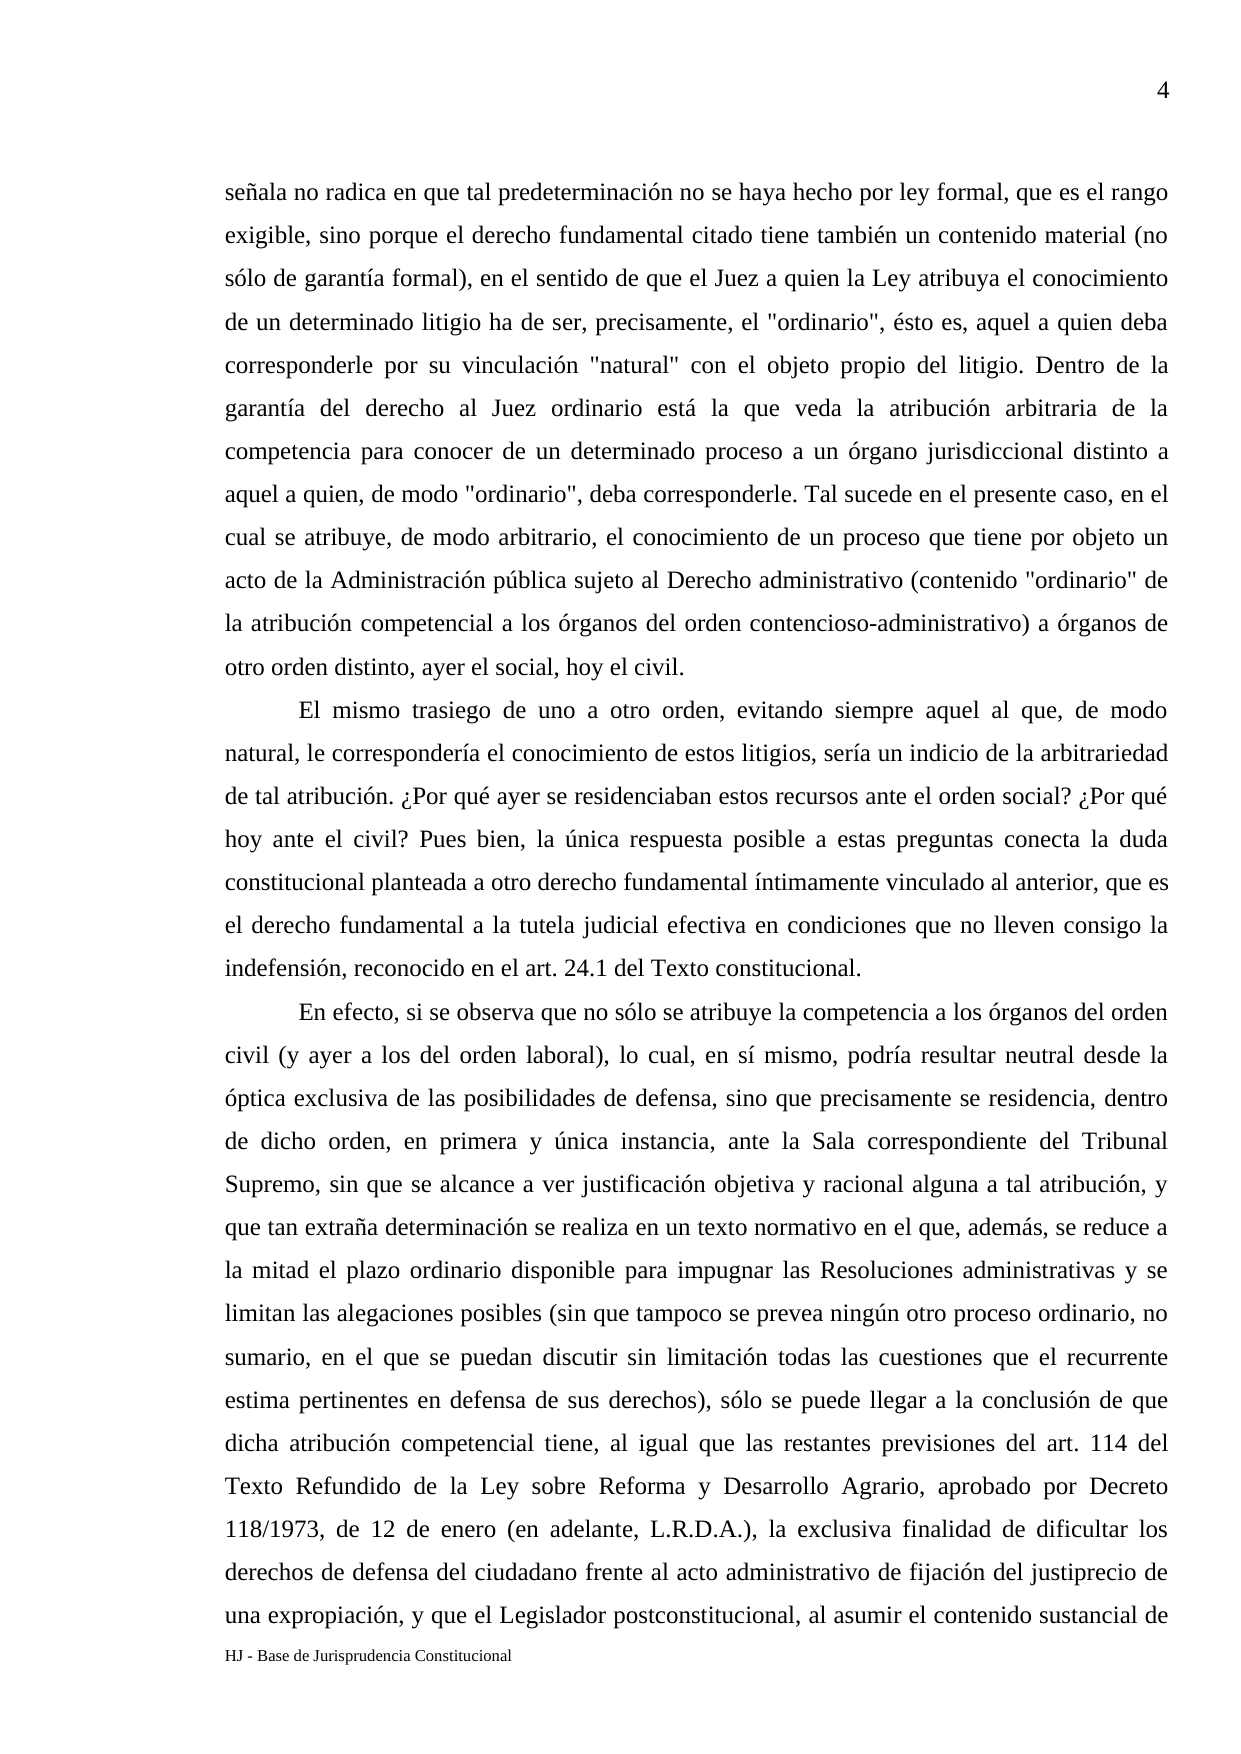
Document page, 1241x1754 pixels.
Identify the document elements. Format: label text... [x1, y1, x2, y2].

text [224, 997, 1169, 1629]
text El mismo trasiego de uno a otro orden, evitando siempre aquel al que, de modo natural, le correspondería el conocimiento de estos litigios, sería un indicio de la arbitrariedad de tal atribución. ¿Por qué ayer se residenciaban estos recursos ante el orden social? ¿Por qué hoy ante el civil? Pues bien, la única respuesta posible a estas preguntas conecta la duda constitucional planteada a otro derecho fundamental íntimamente vinculado al anterior, que es el derecho fundamental a la tutela judicial efectiva en condiciones que no lleven consigo la indefensión, reconocido en el art. 24.1 del Texto constitucional. [224, 695, 1169, 982]
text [224, 177, 1169, 680]
